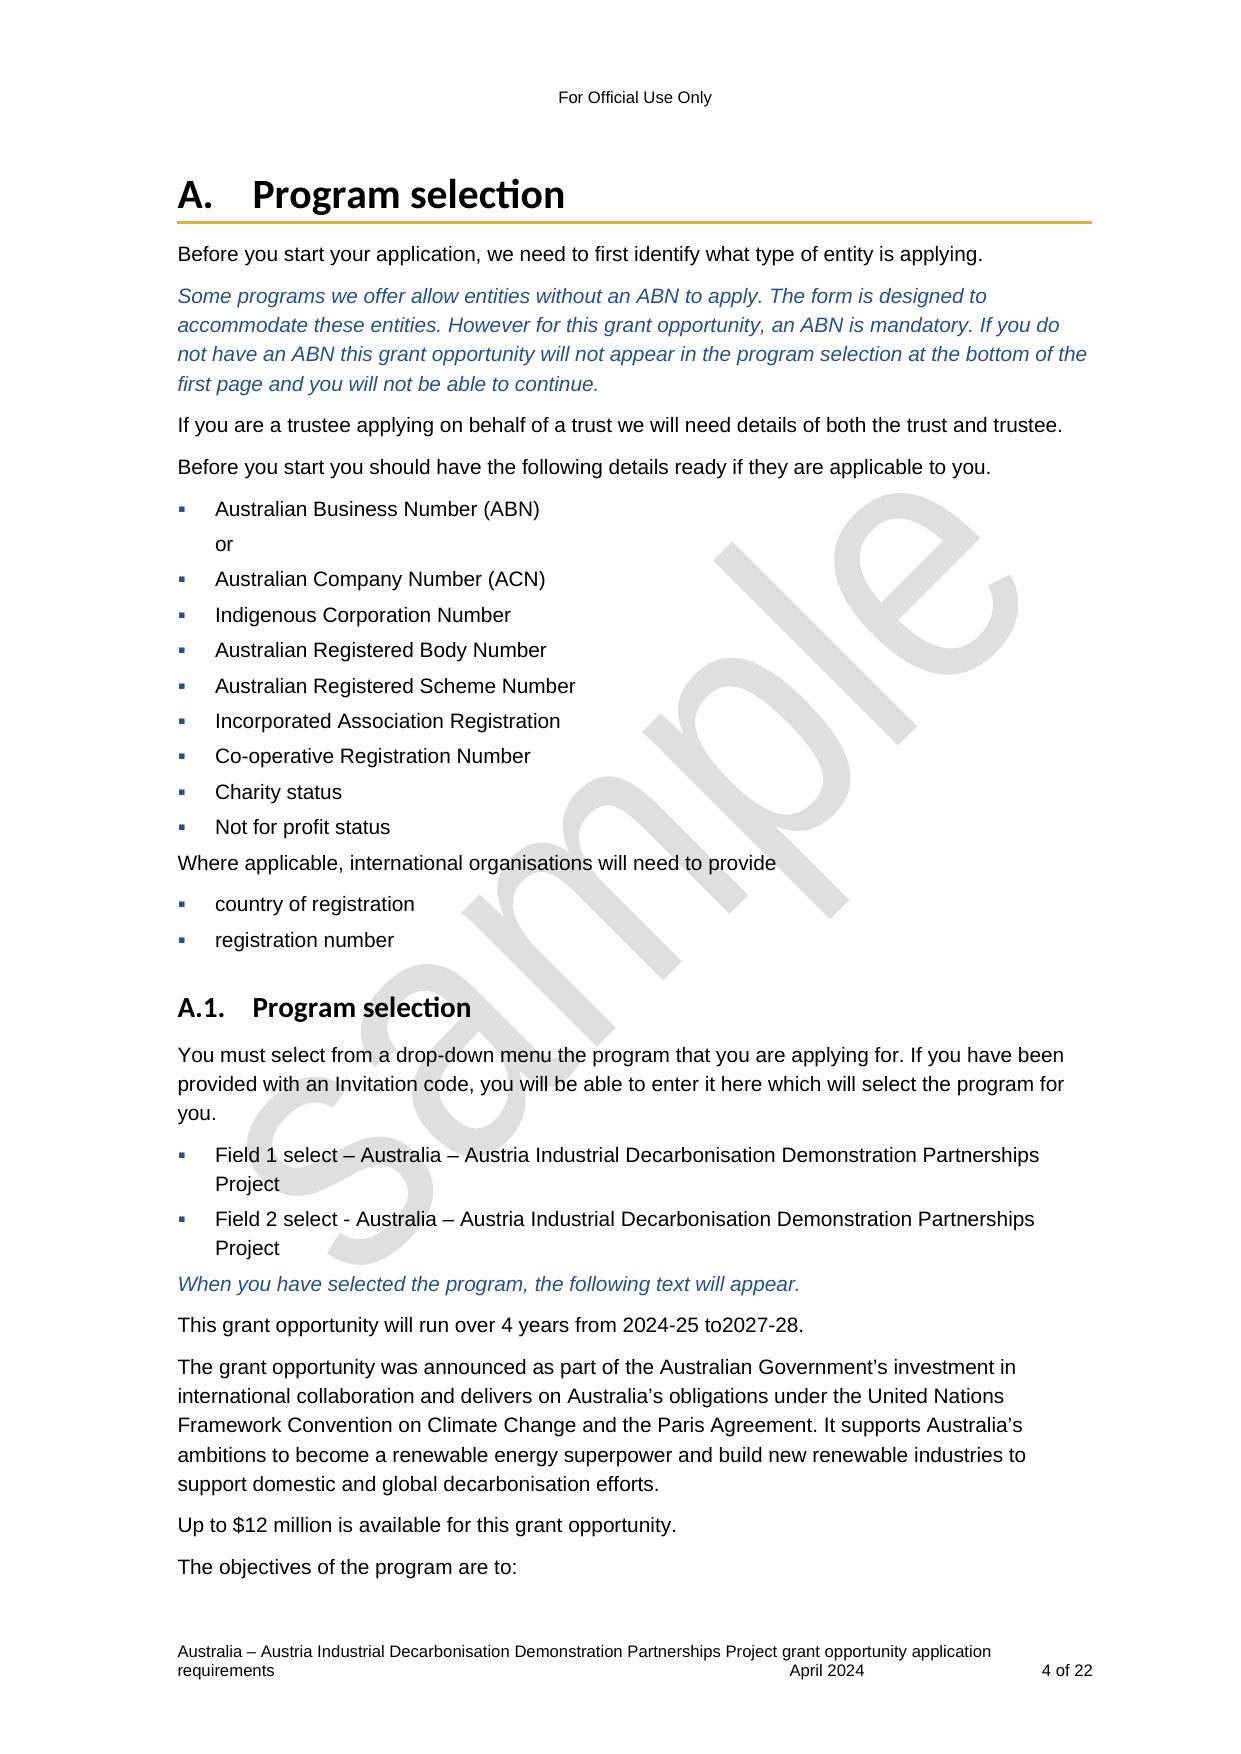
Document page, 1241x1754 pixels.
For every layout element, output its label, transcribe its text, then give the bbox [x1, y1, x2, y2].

list Australian Registered Body Number [177, 633, 1092, 662]
text Up to $12 million is available for this grant opportunity. [177, 1508, 1092, 1537]
list registration number [177, 922, 1092, 952]
subtitle Program selection [177, 168, 1092, 221]
text Some programs we offer allow entities without an ABN to apply. The form is designed to accommodate these entities. However for this grant opportunity, an ABN is mandatory. If you do not have an ABN this grant opportunity will not appear in the program selection at the bottom of the first page and you will not be able to continue. [177, 279, 1092, 395]
list Australian Registered Scheme Number [177, 668, 1092, 697]
list Not for profit status [177, 810, 1092, 839]
list Australian Company Number (ACN) [177, 562, 1092, 591]
text Where applicable, international organisations will need to provide [177, 845, 1092, 874]
text This grant opportunity will run over 4 years from 2024-25 to2027-28. [177, 1308, 1092, 1337]
text The objectives of the program are to: [177, 1550, 1092, 1579]
list Australian Business Number (ABN) [177, 491, 1092, 520]
list Indigenous Corporation Number [177, 597, 1092, 627]
text The grant opportunity was announced as part of the Australian Government’s investment in international collaboration and delivers on Australia’s obligations under the United Nations Framework Convention on Climate Change and the Paris Agreement. It supports Australia’s ambitions to become a renewable energy superpower and build new renewable industries to support domestic and global decarbonisation efforts. [177, 1350, 1092, 1496]
list Charity status [177, 774, 1092, 804]
list or [215, 527, 1092, 556]
list Field 2 select - Australia – Austria Industrial Decarbonisation Demonstration Partnerships Project [177, 1202, 1092, 1260]
list Incorporated Association Registration [177, 704, 1092, 733]
text Before you start you should have the following details ready if they are applicable to you. [177, 449, 1092, 479]
text When you have selected the program, the following text will appear. [177, 1266, 1092, 1296]
list Co-operative Registration Number [177, 739, 1092, 768]
subtitle Program selection [177, 989, 1092, 1025]
text You must select from a drop-down menu the program that you are applying for. If you have been provided with an Invitation code, you will be able to enter it here which will select the program for you. [177, 1037, 1092, 1125]
text If you are a trustee applying on behalf of a trust we will need details of both the trust and trustee. [177, 408, 1092, 437]
list Field 1 select – Australia – Austria Industrial Decarbonisation Demonstration Partnerships Project [177, 1137, 1092, 1196]
text Before you start your application, we need to first identify what type of entity is applying. [177, 237, 1092, 266]
list country of registration [177, 887, 1092, 916]
